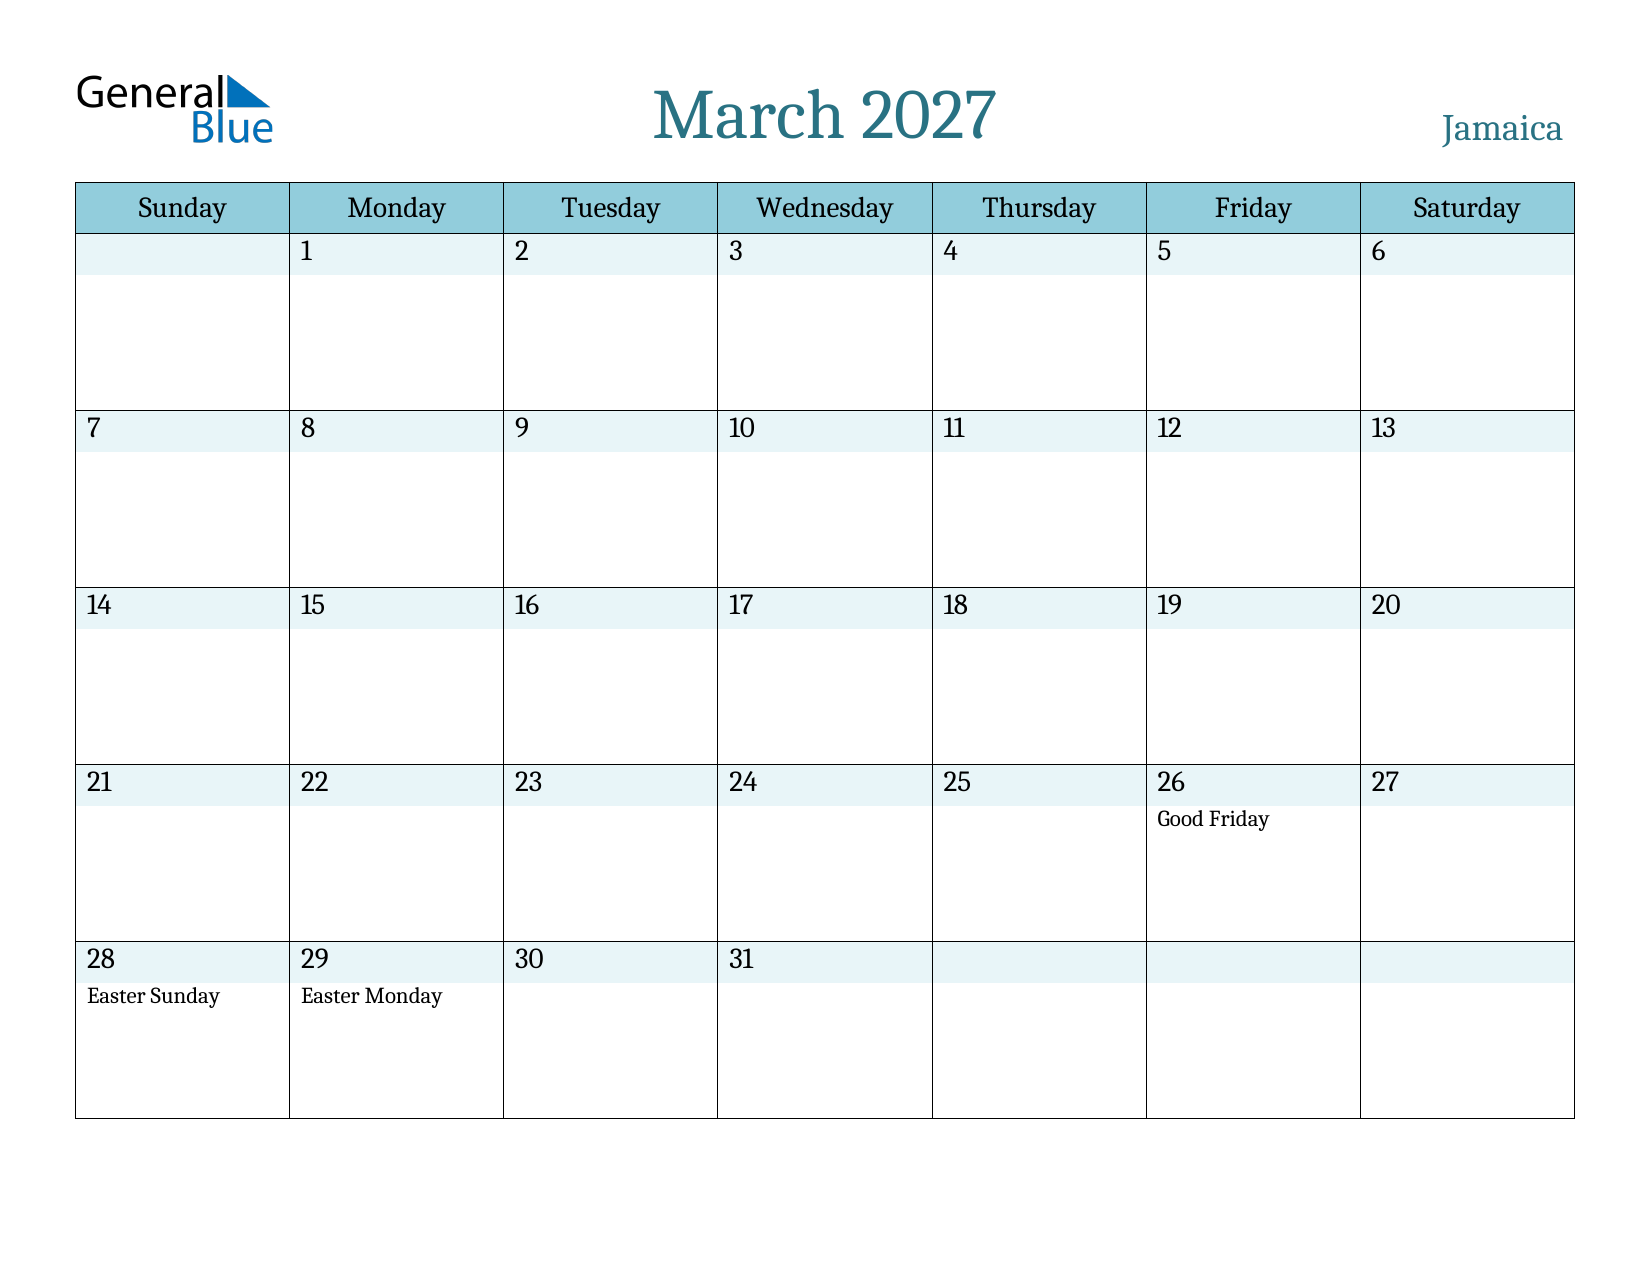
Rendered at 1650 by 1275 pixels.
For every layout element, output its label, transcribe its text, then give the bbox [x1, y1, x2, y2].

table_cell 22 [290, 765, 503, 806]
table_cell 1 [290, 234, 503, 275]
table_cell 27 [1361, 765, 1574, 806]
table_cell Tuesday [504, 183, 717, 233]
table_cell [504, 629, 717, 764]
table_cell 31 [718, 942, 932, 983]
table_cell [504, 275, 717, 410]
table_cell 6 [1361, 234, 1574, 275]
table_cell [1361, 806, 1574, 941]
table_cell [1147, 275, 1360, 410]
table_cell [76, 275, 289, 410]
table_cell 5 [1147, 234, 1360, 275]
table_cell [718, 275, 932, 410]
table_cell 2 [504, 234, 717, 275]
table_cell [1147, 452, 1360, 587]
table_cell 28 [76, 942, 289, 983]
table_cell [1361, 452, 1574, 587]
table_cell 26 [1147, 765, 1360, 806]
table_cell [290, 275, 503, 410]
table_cell [933, 275, 1146, 410]
table_cell Monday [290, 183, 503, 233]
table_cell [933, 452, 1146, 587]
table_cell [933, 806, 1146, 941]
table_cell 24 [718, 765, 932, 806]
table_cell 18 [933, 588, 1146, 629]
table_cell [1361, 629, 1574, 764]
table_cell 14 [76, 588, 289, 629]
table_cell [76, 452, 289, 587]
table_cell [76, 629, 289, 764]
table_header Jamaica [1146, 75, 1574, 182]
table_cell 12 [1147, 411, 1360, 452]
table_cell 20 [1361, 588, 1574, 629]
table_cell 25 [933, 765, 1146, 806]
table_cell 17 [718, 588, 932, 629]
table_header March 2027 [504, 75, 1146, 182]
table_cell 30 [504, 942, 717, 983]
table_cell 8 [290, 411, 503, 452]
table_cell Good Friday [1147, 806, 1360, 941]
table_cell Friday [1147, 183, 1360, 233]
table_cell [290, 452, 503, 587]
table_cell 23 [504, 765, 717, 806]
table_cell 21 [76, 765, 289, 806]
table_cell Easter Sunday [76, 983, 289, 1118]
table_cell [76, 806, 289, 941]
table_cell [504, 452, 717, 587]
table_cell Saturday [1361, 183, 1574, 233]
table_cell 4 [933, 234, 1146, 275]
table_cell [290, 806, 503, 941]
table_cell 19 [1147, 588, 1360, 629]
table_cell [933, 942, 1146, 983]
table_cell [504, 806, 717, 941]
table_cell [718, 629, 932, 764]
table_cell 29 [290, 942, 503, 983]
table_cell 11 [933, 411, 1146, 452]
table_cell 9 [504, 411, 717, 452]
picture [77, 75, 273, 143]
table_cell [1361, 275, 1574, 410]
table_cell Wednesday [718, 183, 932, 233]
table_cell [1147, 629, 1360, 764]
table_cell 15 [290, 588, 503, 629]
table_cell Sunday [76, 183, 289, 233]
table_cell 7 [76, 411, 289, 452]
table_cell [718, 806, 932, 941]
table_cell 16 [504, 588, 717, 629]
table_cell Easter Monday [290, 983, 503, 1118]
table_cell [1147, 983, 1360, 1118]
table_cell [933, 629, 1146, 764]
table_cell [933, 983, 1146, 1118]
table_cell [1147, 942, 1360, 983]
table_cell [1361, 942, 1574, 983]
table_cell [718, 452, 932, 587]
table_cell 13 [1361, 411, 1574, 452]
table_cell [1361, 983, 1574, 1118]
table_cell [718, 983, 932, 1118]
table_cell Thursday [933, 183, 1146, 233]
table_cell [290, 629, 503, 764]
table_header [76, 75, 503, 182]
table_cell 10 [718, 411, 932, 452]
table_cell 3 [718, 234, 932, 275]
table_cell [76, 234, 289, 275]
table_cell [504, 983, 717, 1118]
